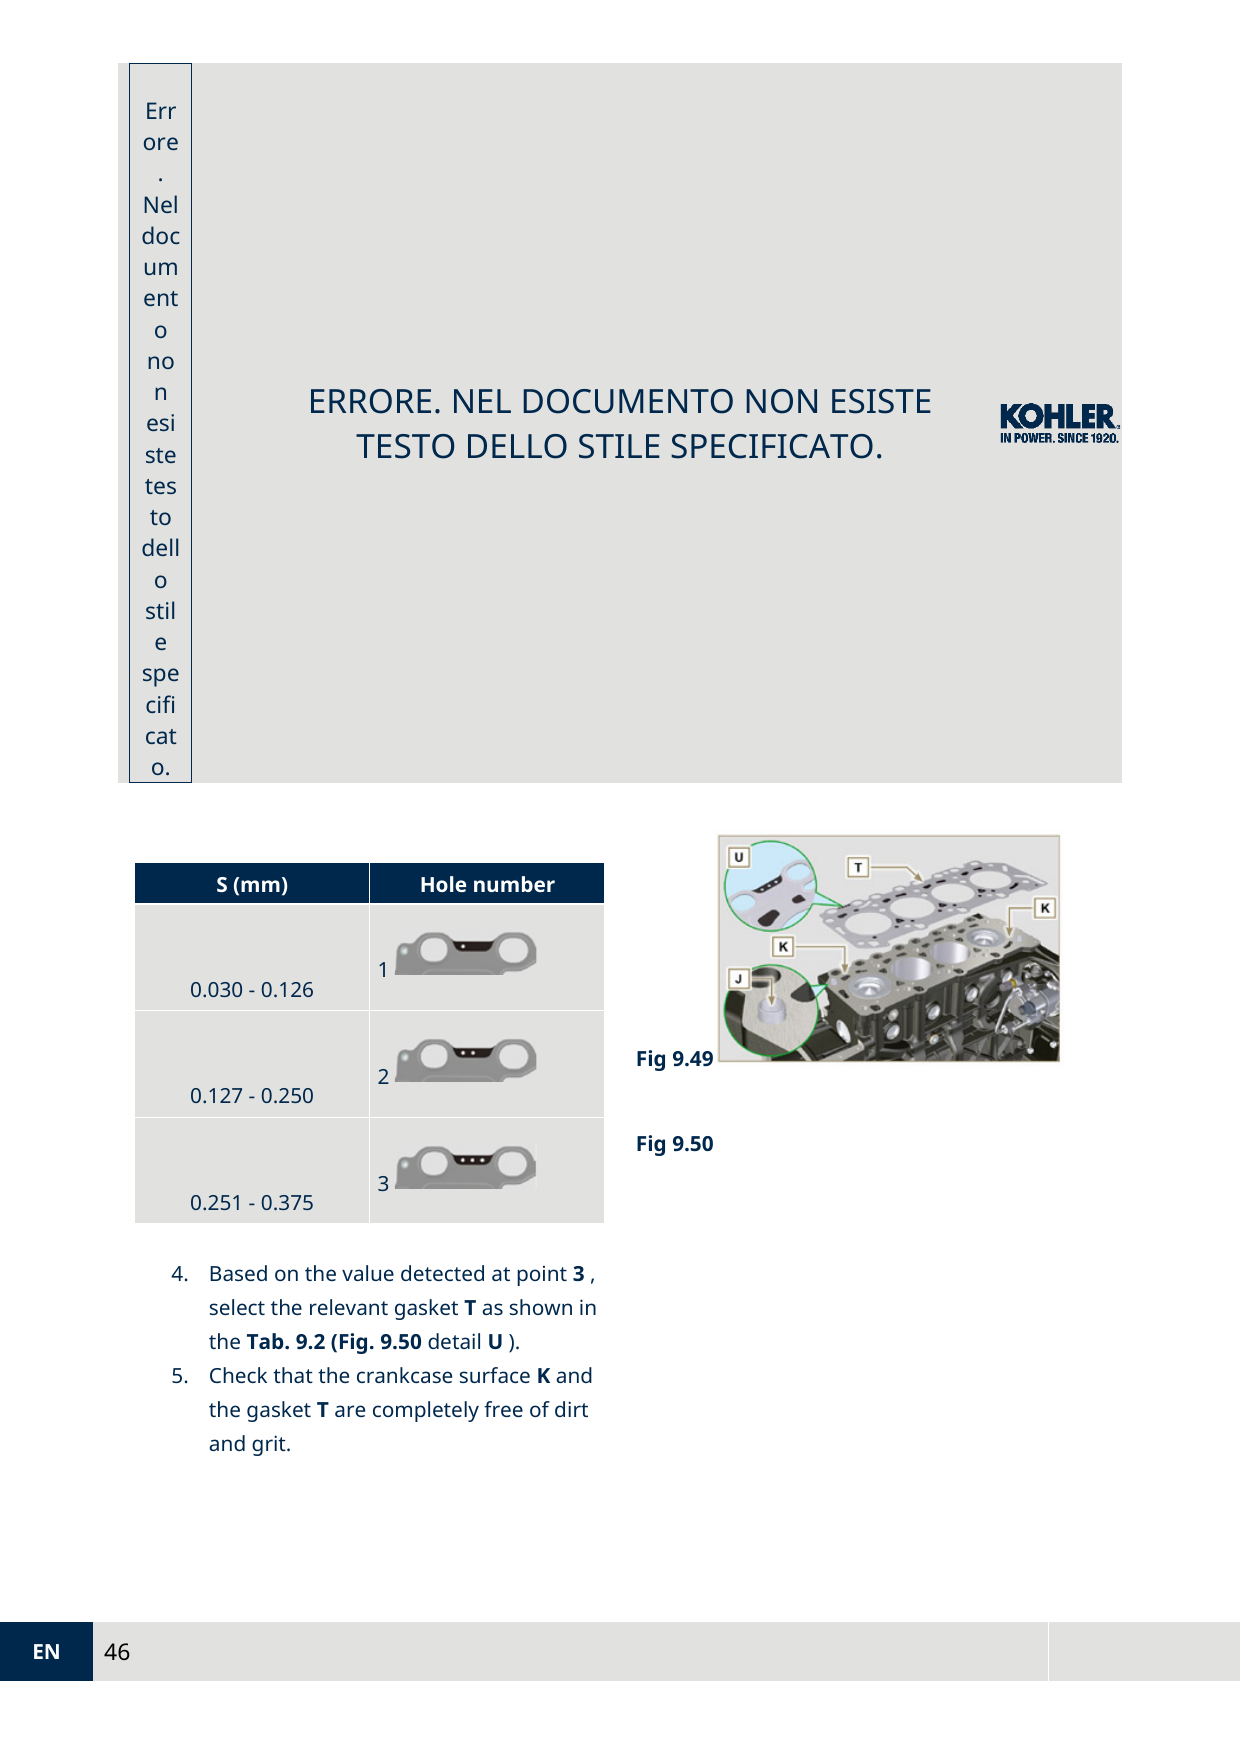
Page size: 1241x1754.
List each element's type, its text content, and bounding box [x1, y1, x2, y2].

picture [713, 830, 1080, 1067]
picture [1000, 403, 1121, 443]
table_cell Fig 9.48 Fig 9.49 Fig 9.50 [620, 815, 1122, 1543]
table_cell 9.7.5 Cylinder head Fix the eyebolts AW with the screws AX onto the head F (tightening torque of 25 Nm ). Position the piston P at the TDC. Position the tool ST_03 on the crankcase surface of the head and measure the piston protrusion P from head level K in 4 diametrically opposed points R. Repeat the operation for all pistons P and take note of the highest average value, determining valu e S (Tab. 9.2) . Tab. 9.2 Based on the value detected at point 3 , select the relevant gasket T as shown in the Tab. 9.2 (Fig. 9.50 detail U ). Check that the crankcase surface K and the gasket T are completely free of dirt and grit. Important The head gasket must be replaced for each assembly. Position the gasket T on the surface K with reference to the centering bushings J . [118, 815, 620, 1543]
picture [394, 1037, 537, 1082]
picture [394, 1144, 537, 1189]
picture [394, 931, 537, 975]
